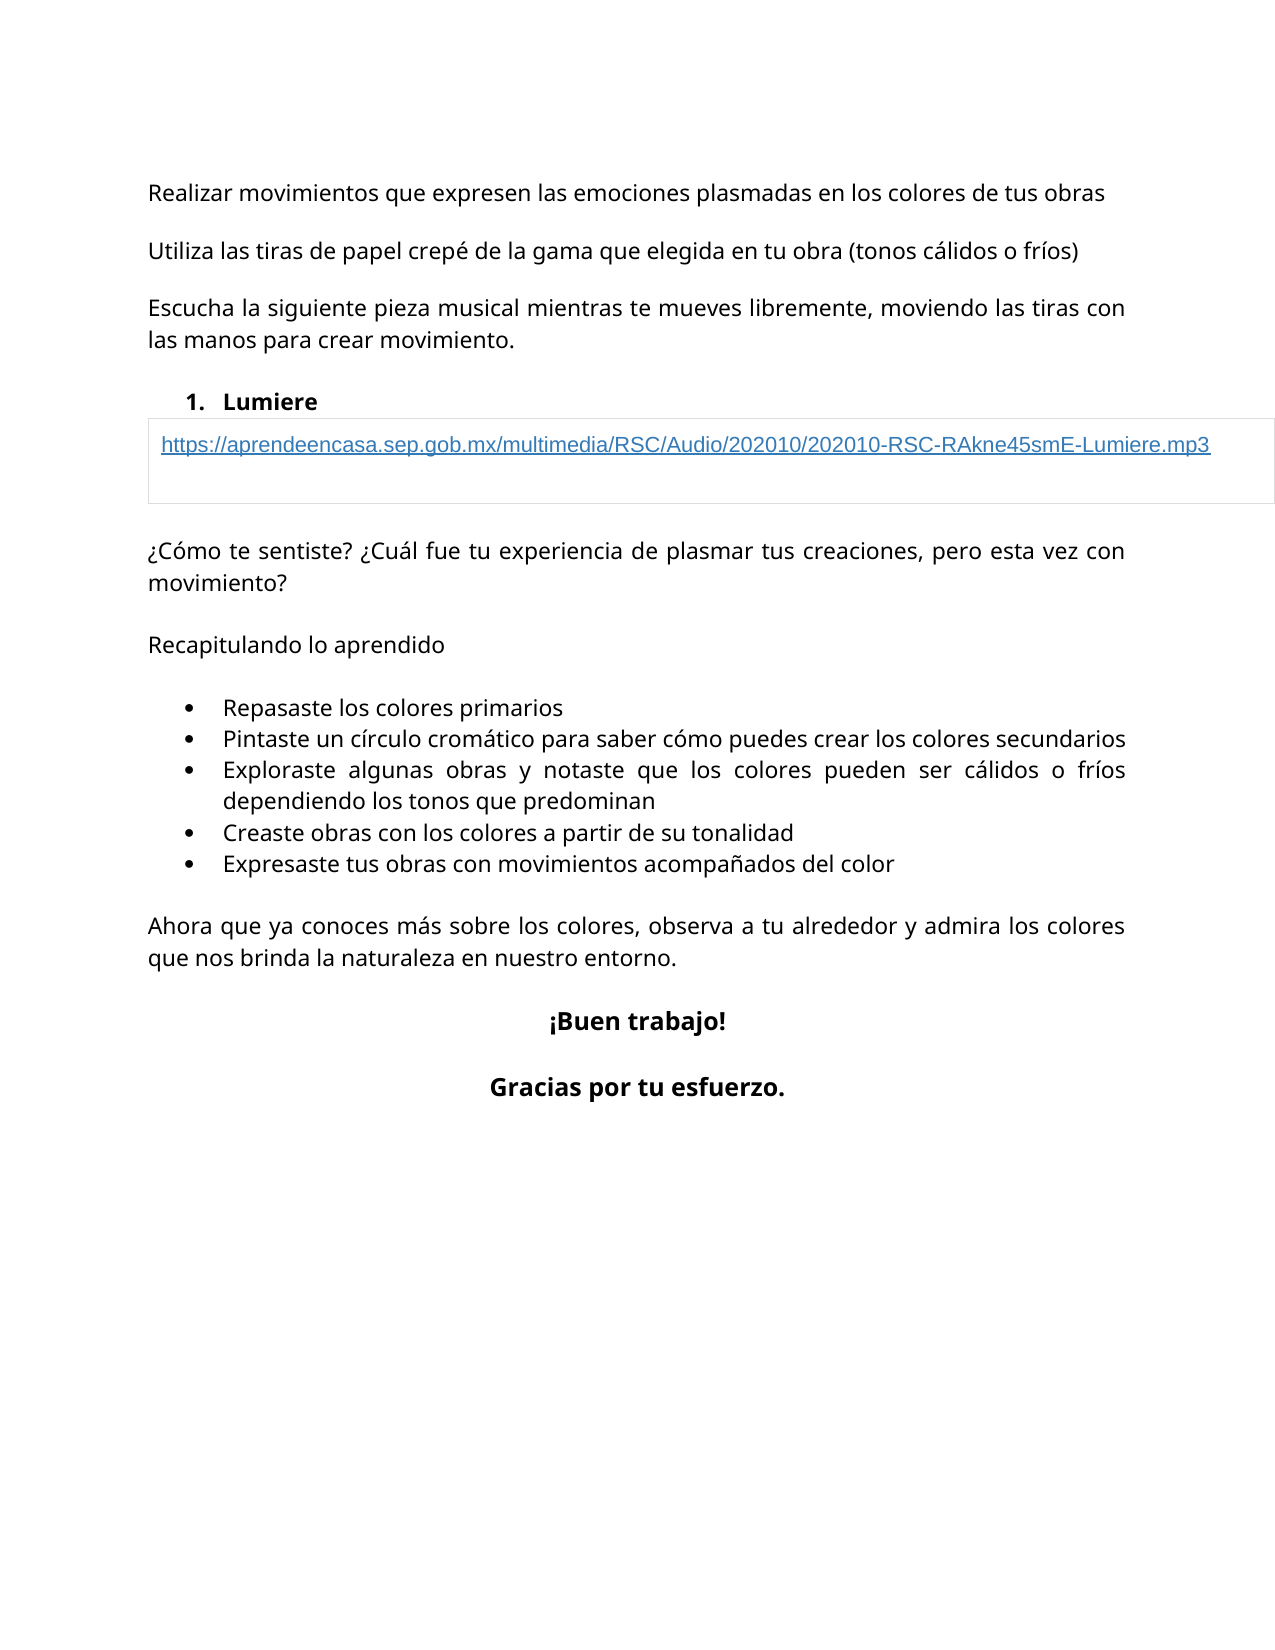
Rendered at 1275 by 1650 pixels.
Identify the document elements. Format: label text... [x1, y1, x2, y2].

list Exploraste algunas obras y notaste que los colores pueden ser cálidos o fríos dependiendo los tonos que predominan [185, 754, 1127, 817]
text Realizar movimientos que expresen las emociones plasmadas en los colores de tus obras [148, 177, 1127, 208]
text ¡Buen trabajo! [148, 1004, 1127, 1038]
text Ahora que ya conoces más sobre los colores, observa a tu alrededor y admira los colores que nos brinda la naturaleza en nuestro entorno. [148, 910, 1127, 973]
text Utiliza las tiras de papel crepé de la gama que elegida en tu obra (tonos cálidos o fríos) [148, 235, 1127, 266]
text ¿Cómo te sentiste? ¿Cuál fue tu experiencia de plasmar tus creaciones, pero esta vez con movimiento? [148, 535, 1127, 598]
list Pintaste un círculo cromático para saber cómo puedes crear los colores secundarios [185, 723, 1127, 754]
list Creaste obras con los colores a partir de su tonalidad [185, 817, 1127, 848]
list Expresaste tus obras con movimientos acompañados del color [185, 848, 1127, 879]
list Lumiere [185, 386, 1127, 417]
table_header https://aprendeencasa.sep.gob.mx/multimedia/RSC/Audio/202010/202010-RSC-RAkne45smE-Lumiere.mp3 [149, 419, 1274, 502]
text Escucha la siguiente pieza musical mientras te mueves libremente, moviendo las tiras con las manos para crear movimiento. [148, 292, 1127, 355]
list Repasaste los colores primarios [185, 692, 1127, 723]
text Recapitulando lo aprendido [148, 629, 1127, 660]
text Gracias por tu esfuerzo. [148, 1069, 1127, 1103]
